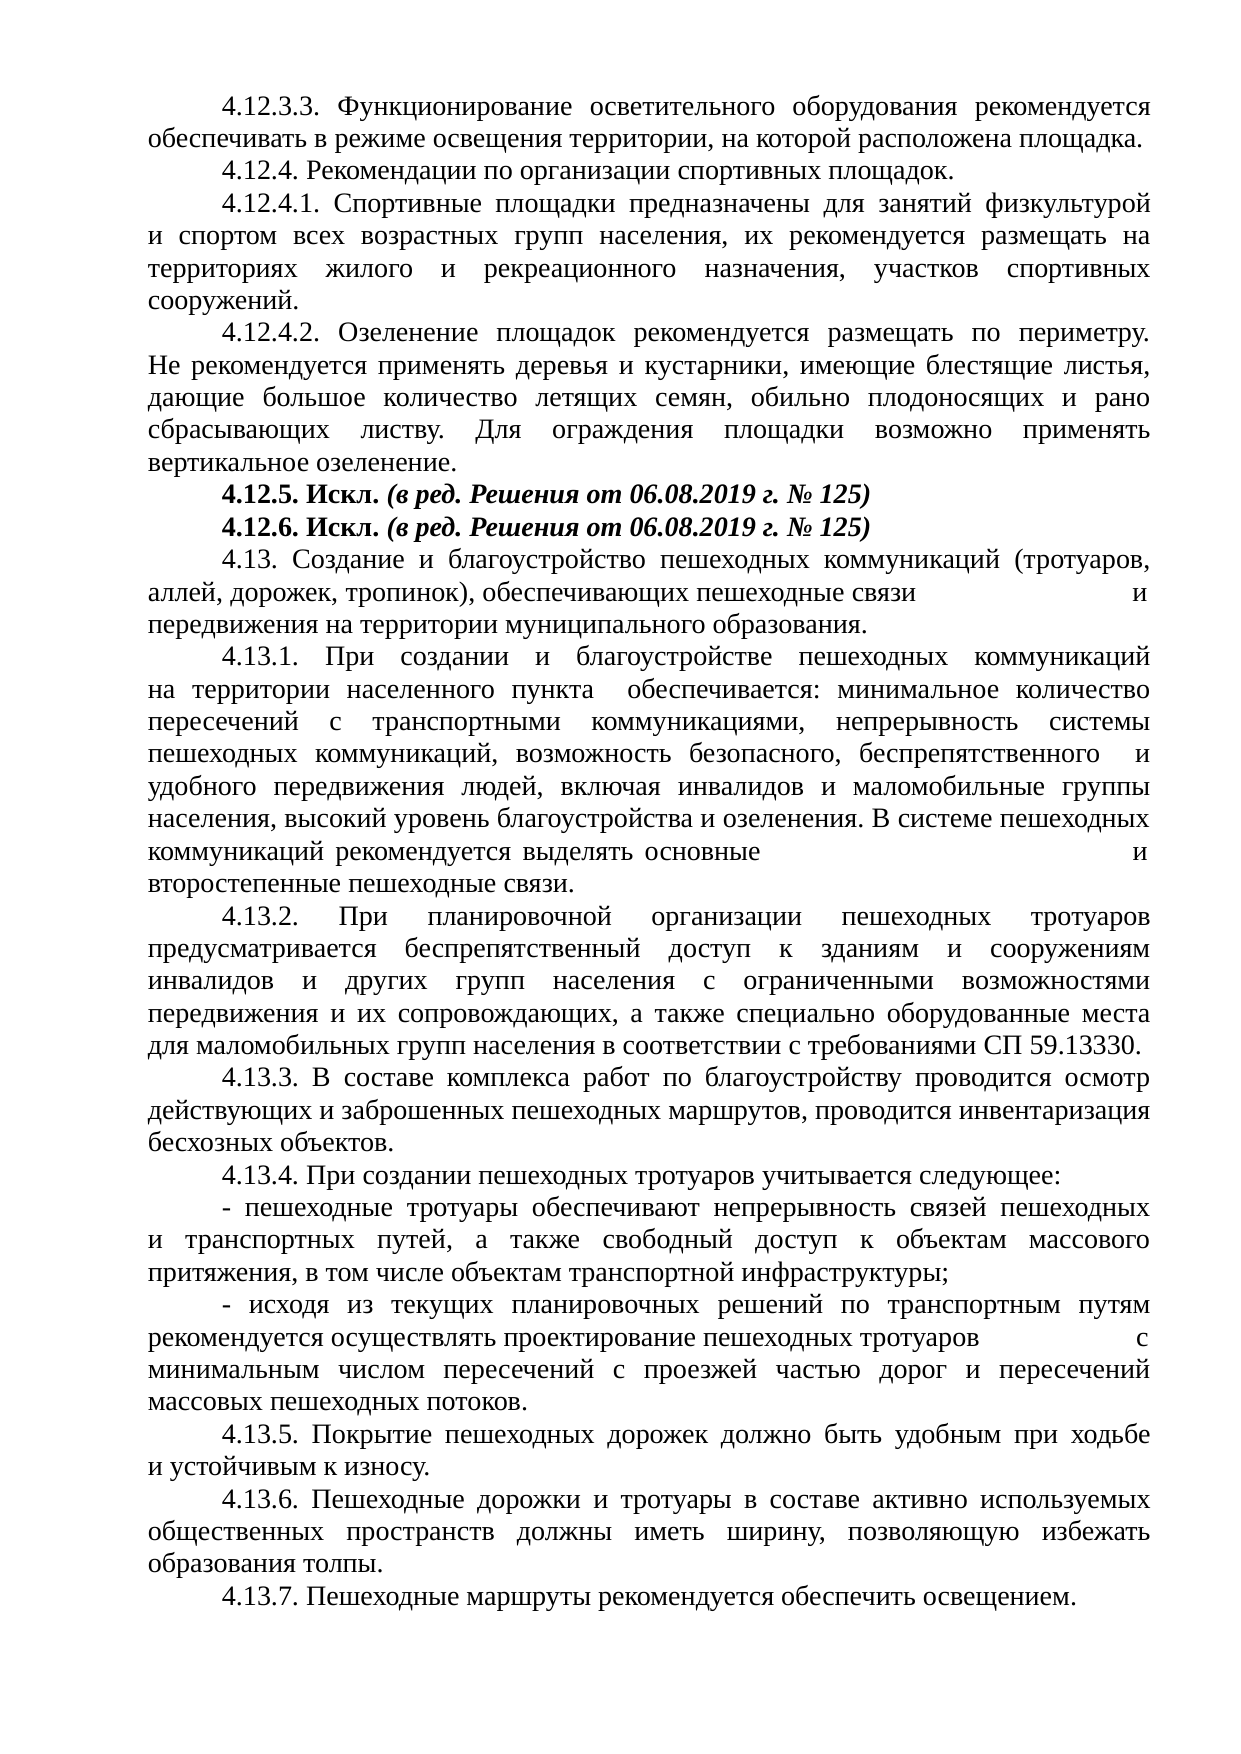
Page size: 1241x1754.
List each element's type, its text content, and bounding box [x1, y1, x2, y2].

text 4.13.5. Покрытие пешеходных дорожек должно быть удобным при ходьбе и устойчивым к износу. [148, 1417, 1152, 1482]
text - исходя из текущих планировочных решений по транспортным путям рекомендуется осуществлять проектирование пешеходных тротуаров с минимальным числом пересечений с проезжей частью дорог и пересечений массовых пешеходных потоков. [148, 1287, 1152, 1417]
text 4.13.6. Пешеходные дорожки и тротуары в составе активно используемых общественных пространств должны иметь ширину, позволяющую избежать образования толпы. [148, 1482, 1152, 1579]
text 4.12.5. Искл. (в ред. Решения от 06.08.2019 г. № 125) [148, 477, 1152, 510]
text 4.12.6. Искл. (в ред. Решения от 06.08.2019 г. № 125) [148, 510, 1152, 542]
text 4.12.3.3. Функционирование осветительного оборудования рекомендуется обеспечивать в режиме освещения территории, на которой расположена площадка. [148, 89, 1152, 153]
text 4.12.4. Рекомендации по организации спортивных площадок. [148, 153, 1152, 186]
text 4.12.4.1. Спортивные площадки предназначены для занятий физкультурой и спортом всех возрастных групп населения, их рекомендуется размещать на территориях жилого и рекреационного назначения, участков спортивных сооружений. [148, 186, 1152, 315]
text 4.12.4.2. Озеленение площадок рекомендуется размещать по периметру. Не рекомендуется применять деревья и кустарники, имеющие блестящие листья, дающие большое количество летящих семян, обильно плодоносящих и рано сбрасывающих листву. Для ограждения площадки возможно применять вертикальное озеленение. [148, 315, 1152, 477]
text 4.13.3. В составе комплекса работ по благоустройству проводится осмотр действующих и заброшенных пешеходных маршрутов, проводится инвентаризация бесхозных объектов. [148, 1061, 1152, 1158]
text 4.13.4. При создании пешеходных тротуаров учитывается следующее: [148, 1158, 1152, 1190]
text - пешеходные тротуары обеспечивают непрерывность связей пешеходных и транспортных путей, а также свободный доступ к объектам массового притяжения, в том числе объектам транспортной инфраструктуры; [148, 1190, 1152, 1287]
text 4.13.2. При планировочной организации пешеходных тротуаров предусматривается беспрепятственный доступ к зданиям и сооружениям инвалидов и других групп населения с ограниченными возможностями передвижения и их сопровождающих, а также специально оборудованные места для маломобильных групп населения в соответствии с требованиями СП 59.13330. [148, 898, 1152, 1061]
text 4.13. Создание и благоустройство пешеходных коммуникаций (тротуаров, аллей, дорожек, тропинок), обеспечивающих пешеходные связи и передвижения на территории муниципального образования. [148, 542, 1152, 639]
text 4.13.7. Пешеходные маршруты рекомендуется обеспечить освещением. [148, 1579, 1152, 1611]
text 4.13.1. При создании и благоустройстве пешеходных коммуникаций на территории населенного пункта обеспечивается: минимальное количество пересечений с транспортными коммуникациями, непрерывность системы пешеходных коммуникаций, возможность безопасного, беспрепятственного и удобного передвижения людей, включая инвалидов и маломобильные группы населения, высокий уровень благоустройства и озеленения. В системе пешеходных коммуникаций рекомендуется выделять основные и второстепенные пешеходные связи. [148, 639, 1152, 898]
